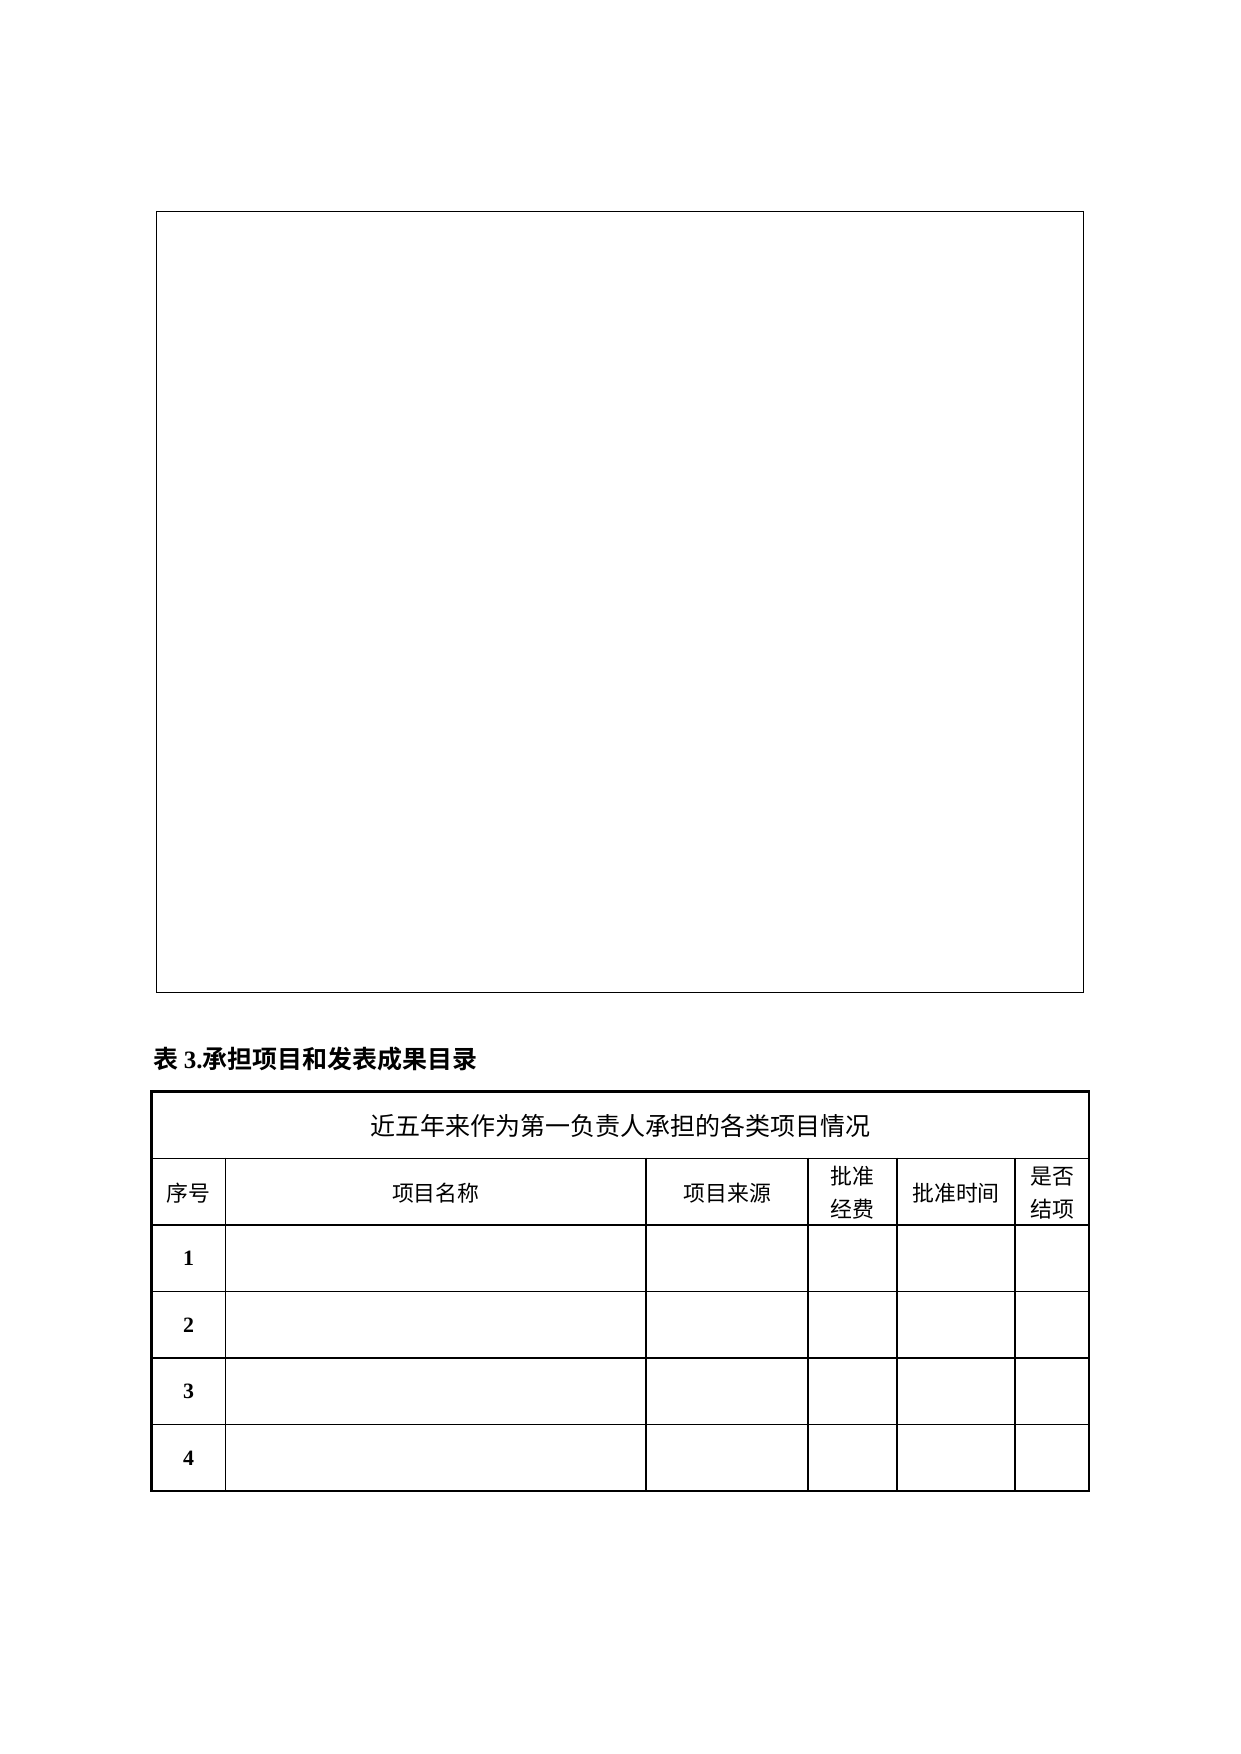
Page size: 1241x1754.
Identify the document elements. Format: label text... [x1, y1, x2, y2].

table_cell [1016, 1359, 1088, 1424]
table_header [157, 212, 1083, 992]
table_cell [647, 1226, 807, 1291]
table_cell [809, 1425, 896, 1490]
table_cell [1016, 1425, 1088, 1490]
table_cell [226, 1425, 645, 1490]
table_cell [647, 1359, 807, 1424]
table_cell 1 [153, 1226, 225, 1291]
table_cell 是否结项 [1016, 1159, 1088, 1224]
table_cell [226, 1226, 645, 1291]
table_cell [1016, 1292, 1088, 1357]
table_cell [226, 1359, 645, 1424]
text 表3.承担项目和发表成果目录 [153, 1025, 1087, 1090]
table_header 近五年来作为第一负责人承担的各类项目情况 [153, 1093, 1088, 1157]
table_cell 批准时间 [898, 1159, 1014, 1224]
table_cell [898, 1226, 1014, 1291]
table_cell 批准 经费 [809, 1159, 896, 1224]
table_cell [809, 1359, 896, 1424]
table_cell [809, 1292, 896, 1357]
table_cell [647, 1425, 807, 1490]
table_cell [809, 1226, 896, 1291]
table_cell [226, 1292, 645, 1357]
table_cell 2 [153, 1292, 225, 1357]
table_cell 3 [153, 1359, 225, 1424]
table_cell 项目名称 [226, 1159, 645, 1224]
table_cell [898, 1425, 1014, 1490]
table_cell [898, 1359, 1014, 1424]
table_cell 序号 [153, 1159, 225, 1224]
table_cell [647, 1292, 807, 1357]
table_cell [898, 1292, 1014, 1357]
table_cell 项目来源 [647, 1159, 807, 1224]
table_cell [1016, 1226, 1088, 1291]
table_cell 4 [153, 1425, 225, 1490]
